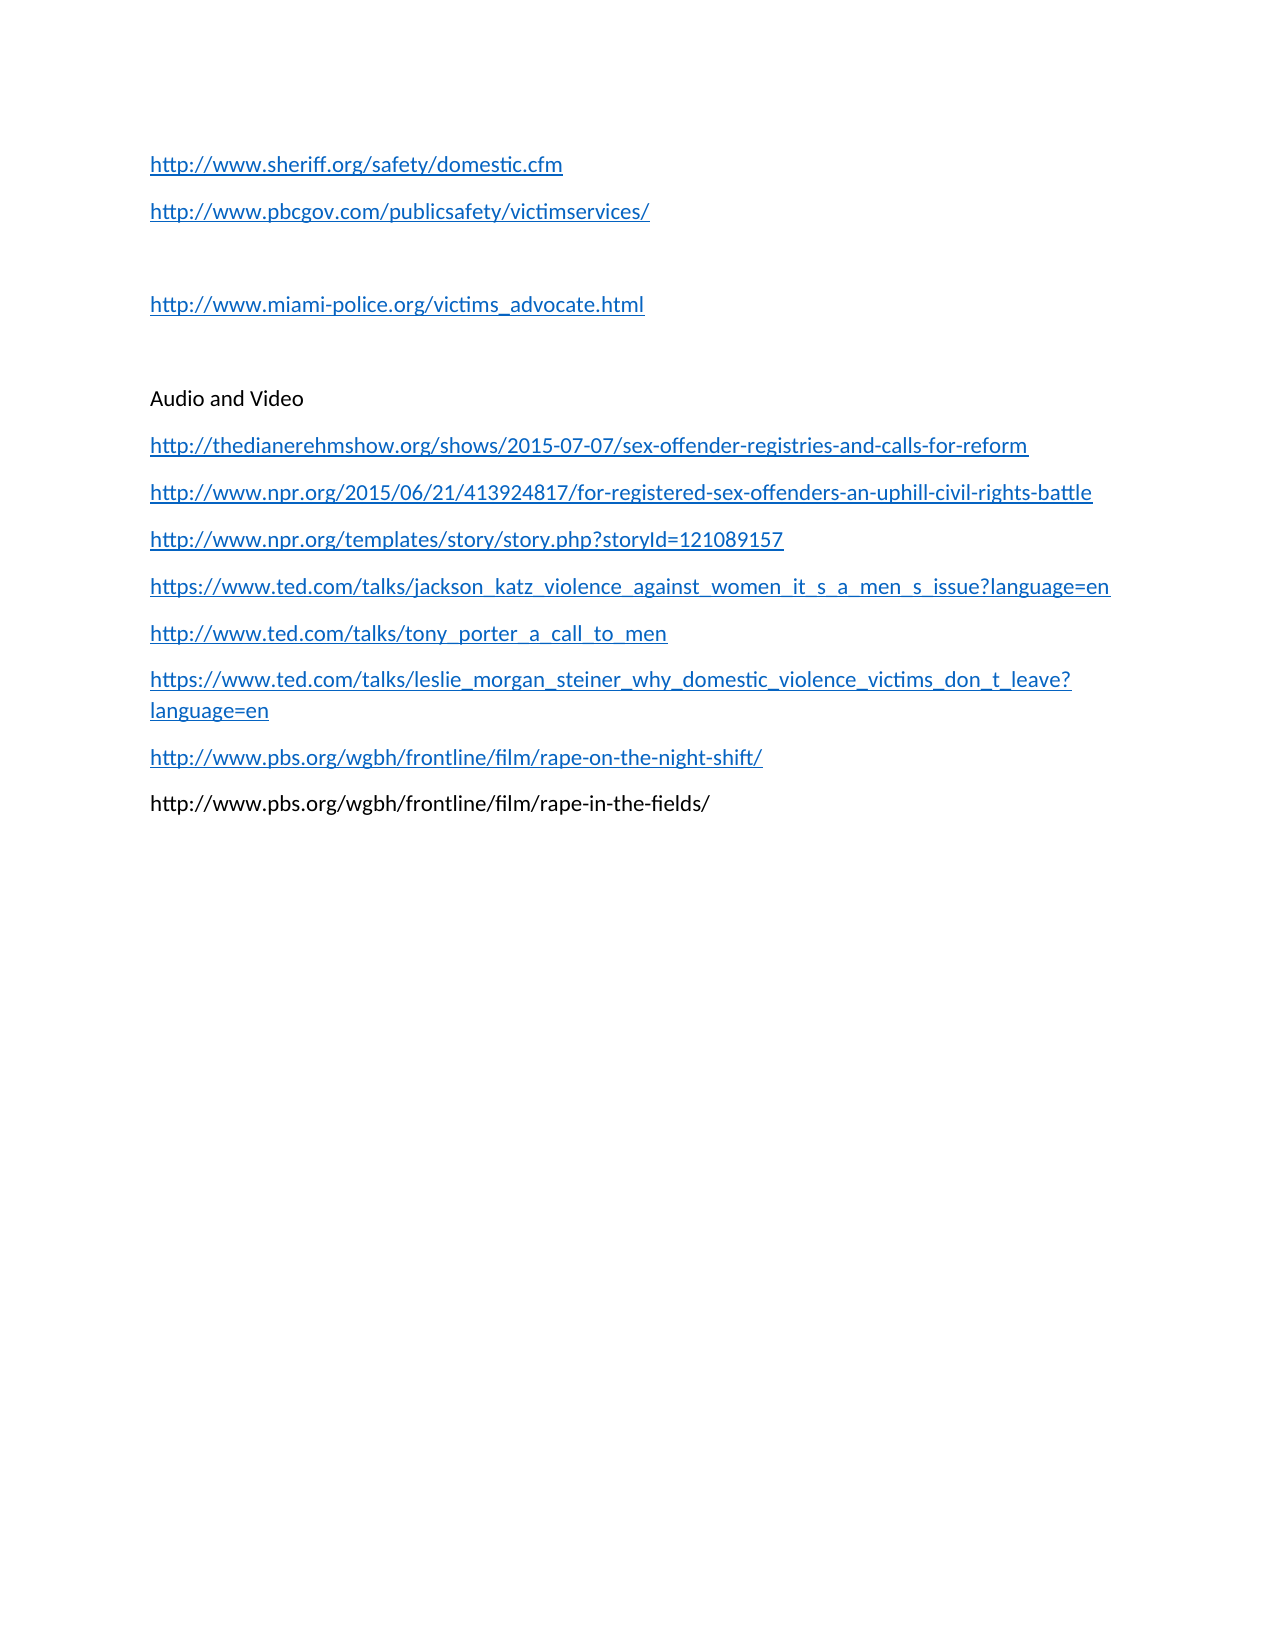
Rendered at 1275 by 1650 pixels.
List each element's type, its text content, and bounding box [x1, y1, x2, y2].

text http://www.npr.org/templates/story/story.php?storyId=121089157 [150, 525, 1125, 553]
text Audio and Video [150, 384, 1125, 412]
text http://www.miami-police.org/victims_advocate.html [150, 291, 1125, 319]
text http://thedianerehmshow.org/shows/2015-07-07/sex-offender-registries-and-calls-for-reform [150, 431, 1125, 459]
text http://www.pbs.org/wgbh/frontline/film/rape-on-the-night-shift/ [150, 743, 1125, 771]
text http://www.pbcgov.com/publicsafety/victimservices/ [150, 197, 1125, 225]
text https://www.ted.com/talks/leslie_morgan_steiner_why_domestic_violence_victims_don_t_leave?language=en [150, 666, 1125, 724]
text https://www.ted.com/talks/jackson_katz_violence_against_women_it_s_a_men_s_issue?language=en [150, 572, 1125, 600]
text http://www.sheriff.org/safety/domestic.cfm [150, 150, 1125, 178]
text http://www.ted.com/talks/tony_porter_a_call_to_men [150, 619, 1125, 647]
text http://www.pbs.org/wgbh/frontline/film/rape-in-the-fields/ [150, 789, 1125, 818]
text http://www.npr.org/2015/06/21/413924817/for-registered-sex-offenders-an-uphill-civil-rights-battle [150, 478, 1125, 506]
